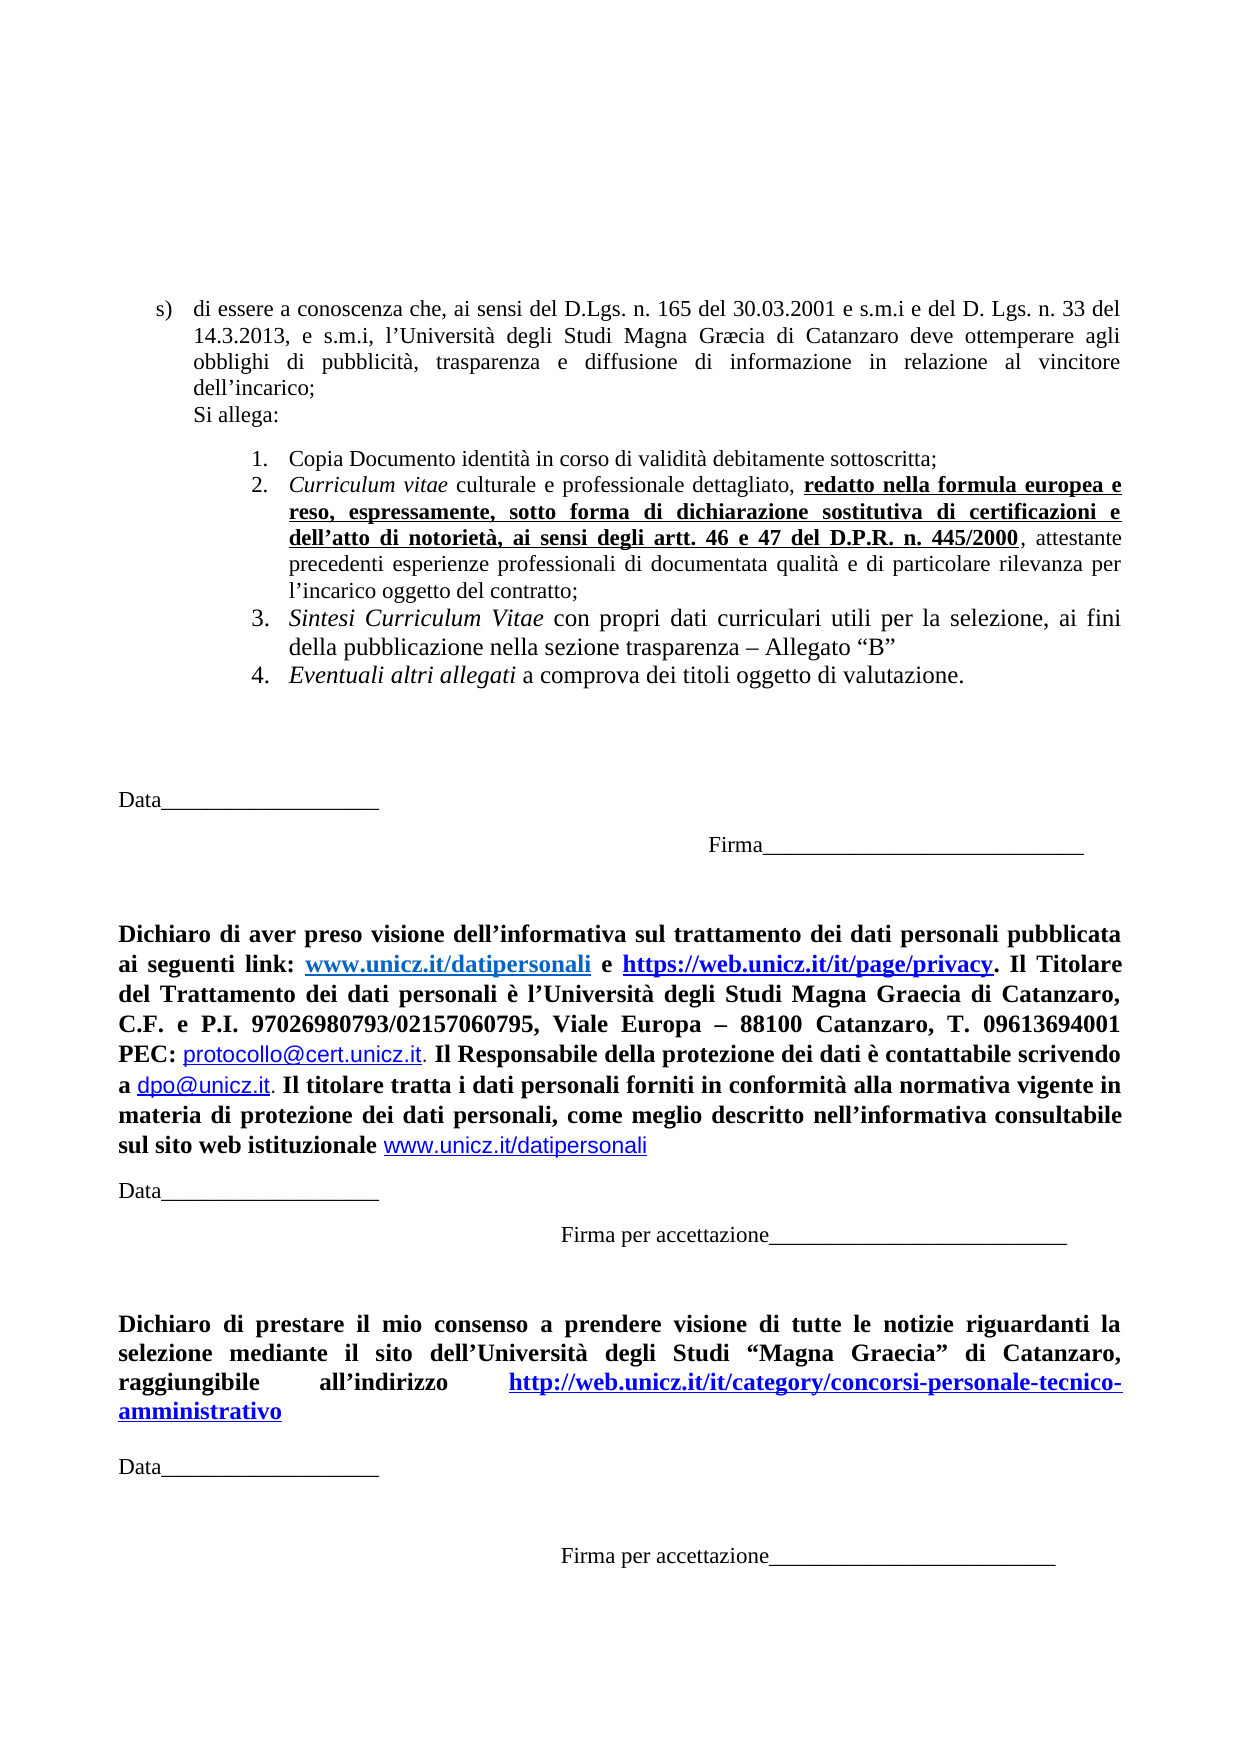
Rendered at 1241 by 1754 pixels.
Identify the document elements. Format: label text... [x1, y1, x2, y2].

list Copia Documento identità in corso di validità debitamente sottoscritta; [251, 445, 1122, 471]
text Firma____________________________ [118, 831, 1122, 857]
text Data___________________ [118, 1453, 1122, 1479]
list Eventuali altri allegati a comprova dei titoli oggetto di valutazione. [251, 661, 1122, 689]
text Si allega: [193, 401, 1122, 427]
text Dichiaro di prestare il mio consenso a prendere visione di tutte le notizie riguardanti la selezione mediante il sito dell’Università degli Studi “Magna Graecia” di Catanzaro, raggiungibile all’indirizzo http://web.unicz.it/it/category/concorsi-personale-tecnico-amministrativo [118, 1309, 1122, 1424]
text Firma per accettazione__________________________ [118, 1221, 1122, 1247]
text Firma per accettazione_________________________ [118, 1542, 1122, 1568]
list Curriculum vitae culturale e professionale dettagliato, redatto nella formula europea e reso, espressamente, sotto forma di dichiarazione sostitutiva di certificazioni e dell’atto di notorietà, ai sensi degli artt. 46 e 47 del D.P.R. n. 445/2000, attestante precedenti esperienze professionali di documentata qualità e di particolare rilevanza per l’incarico oggetto del contratto; [251, 471, 1122, 603]
list di essere a conoscenza che, ai sensi del D.Lgs. n. 165 del 30.03.2001 e s.m.i e del D. Lgs. n. 33 del 14.3.2013, e s.m.i, l’Università degli Studi Magna Græcia di Catanzaro deve ottemperare agli obblighi di pubblicità, trasparenza e diffusione di informazione in relazione al vincitore dell’incarico; [156, 295, 1122, 401]
text Data___________________ [118, 1177, 1122, 1203]
list Sintesi Curriculum Vitae con propri dati curriculari utili per la selezione, ai fini della pubblicazione nella sezione trasparenza – Allegato “B” [251, 603, 1122, 661]
text Dichiaro di aver preso visione dell’informativa sul trattamento dei dati personali pubblicata ai seguenti link: www.unicz.it/datipersonali e https://web.unicz.it/it/page/privacy. Il Titolare del Trattamento dei dati personali è l’Università degli Studi Magna Graecia di Catanzaro, C.F. e P.I. 97026980793/02157060795, Viale Europa – 88100 Catanzaro, T. 09613694001 PEC: protocollo@cert.unicz.it. Il Responsabile della protezione dei dati è contattabile scrivendo a dpo@unicz.it. Il titolare tratta i dati personali forniti in conformità alla normativa vigente in materia di protezione dei dati personali, come meglio descritto nell’informativa consultabile sul sito web istituzionale www.unicz.it/datipersonali [118, 919, 1122, 1159]
text Data___________________ [118, 786, 1122, 813]
